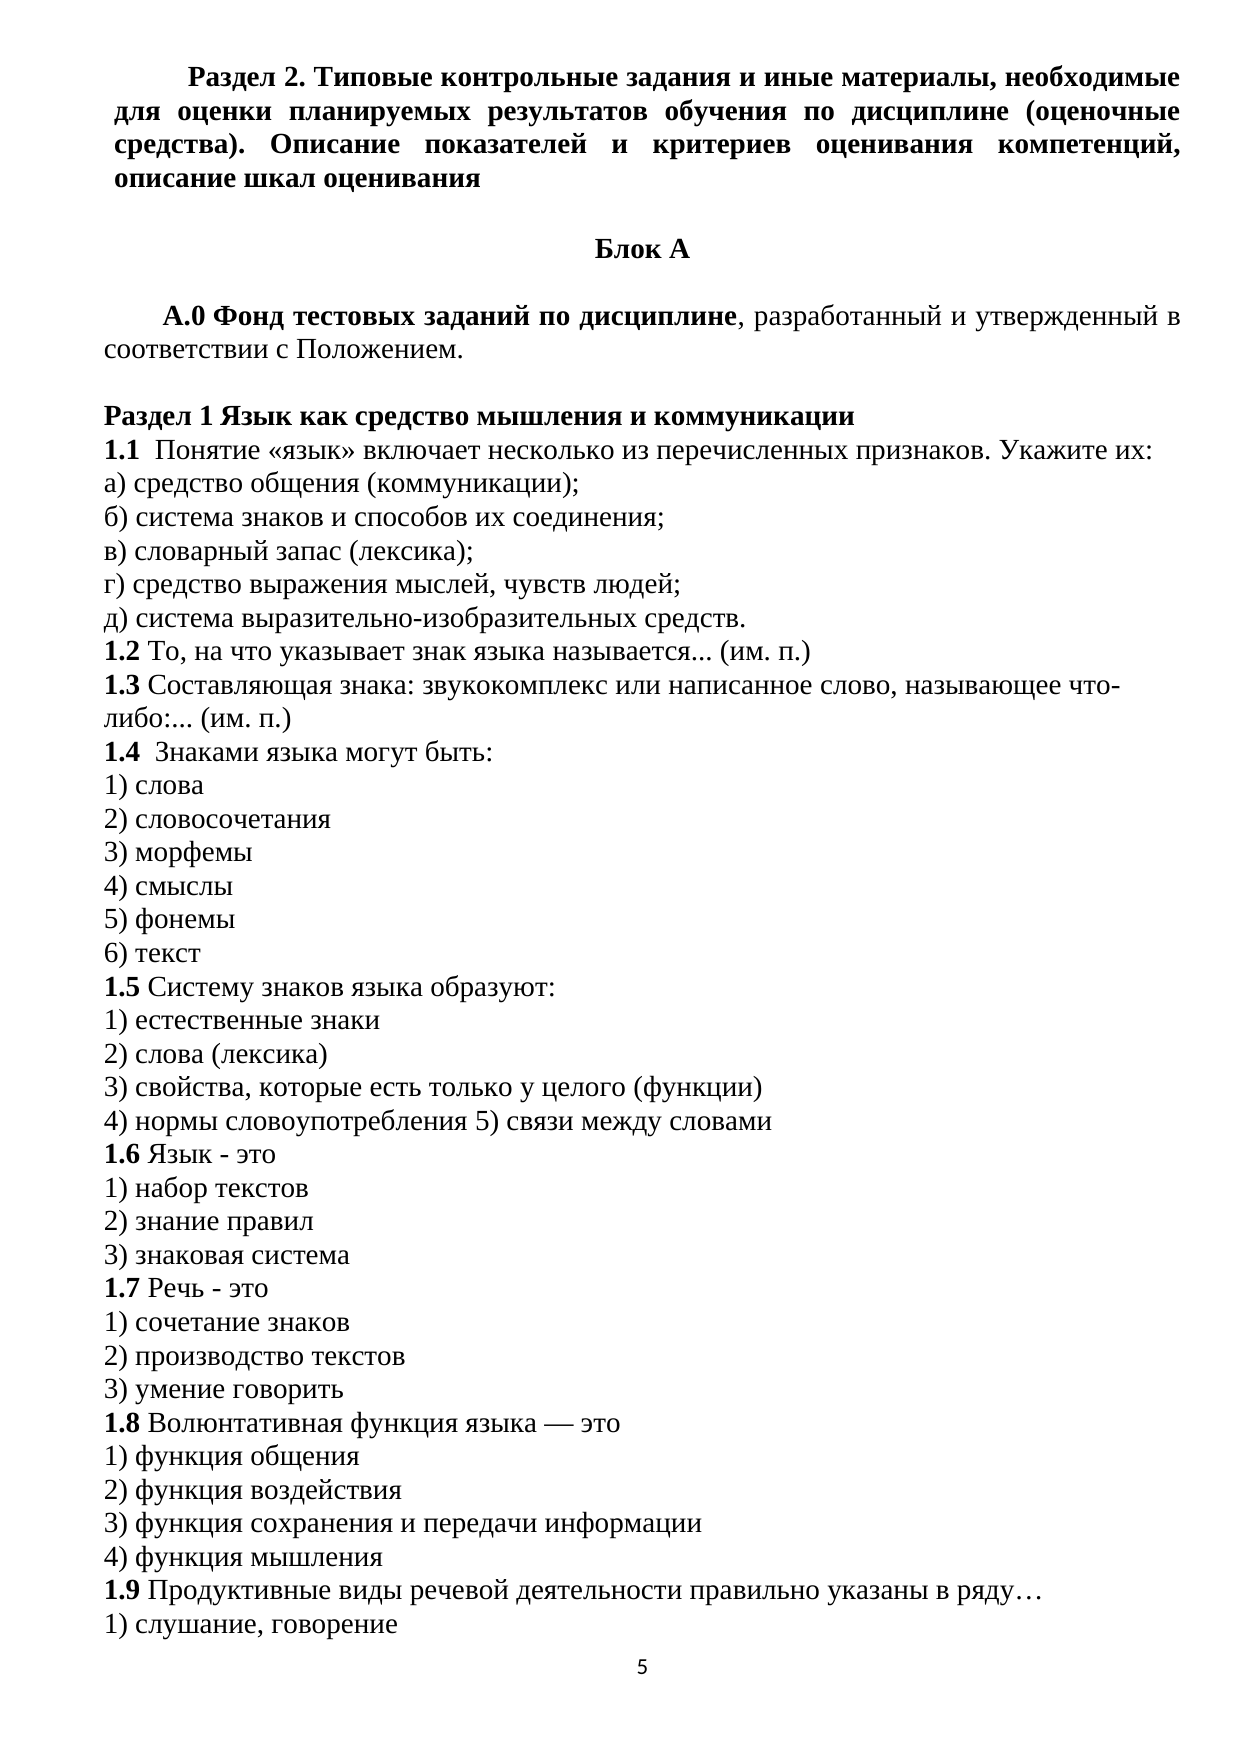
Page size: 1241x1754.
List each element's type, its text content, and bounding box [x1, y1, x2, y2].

text 3) свойства, которые есть только у целого (функции) [103, 1069, 1181, 1103]
text 1) функция общения [103, 1438, 1181, 1472]
text б) система знаков и способов их соединения; [103, 499, 1181, 533]
text 1) слушание, говорение [103, 1606, 1181, 1639]
text 2) функция воздействия [103, 1472, 1181, 1505]
text 1.1 Понятие «язык» включает несколько из перечисленных признаков. Укажите их: а) средство общения (коммуникации); [103, 432, 1181, 499]
text 1.4 Знаками языка могут быть: [103, 734, 1181, 767]
text 1.9 Продуктивные виды речевой деятельности правильно указаны в ряду… [103, 1572, 1181, 1606]
text 2) слова (лексика) [103, 1036, 1181, 1069]
text 1) слова [103, 767, 1181, 801]
text 3) морфемы [103, 834, 1181, 868]
text д) система выразительно-изобразительных средств. [103, 600, 1181, 633]
text 5) фонемы [103, 902, 1181, 935]
text 2) знание правил [103, 1203, 1181, 1237]
text 4) нормы словоупотребления 5) связи между словами [103, 1103, 1181, 1136]
text Раздел 1 Язык как средство мышления и коммуникации [103, 398, 1181, 432]
text 1.2 То, на что указывает знак языка называется... (им. п.) [103, 633, 1181, 667]
text 1.3 Составляющая знака: звукокомплекс или написанное слово, называющее что-либо:... (им. п.) [103, 667, 1181, 734]
text в) словарный запас (лексика); [103, 533, 1181, 566]
text А.0 Фонд тестовых заданий по дисциплине, разработанный и утвержденный в соответствии с Положением. [103, 298, 1181, 365]
text 2) словосочетания [103, 801, 1181, 834]
text 3) знаковая система [103, 1237, 1181, 1271]
text 1.8 Волюнтативная функция языка — это [103, 1405, 1181, 1438]
text 1.5 Систему знаков языка образуют: [103, 969, 1181, 1002]
text Блок А [103, 231, 1181, 264]
text 1) набор текстов [103, 1170, 1181, 1203]
text 4) смыслы [103, 868, 1181, 902]
text Раздел 2. Типовые контрольные задания и иные материалы, необходимые для оценки планируемых результатов обучения по дисциплине (оценочные средства). Описание показателей и критериев оценивания компетенций, описание шкал оценивания [114, 59, 1181, 193]
text 1.7 Речь - это [103, 1271, 1181, 1304]
text 2) производство текстов [103, 1338, 1181, 1371]
text 4) функция мышления [103, 1539, 1181, 1572]
text 3) умение говорить [103, 1371, 1181, 1405]
text 1) естественные знаки [103, 1002, 1181, 1036]
text г) средство выражения мыслей, чувств людей; [103, 566, 1181, 600]
text 1.6 Язык - это [103, 1136, 1181, 1170]
text 6) текст [103, 935, 1181, 969]
text 1) сочетание знаков [103, 1304, 1181, 1338]
text 3) функция сохранения и передачи информации [103, 1505, 1181, 1539]
